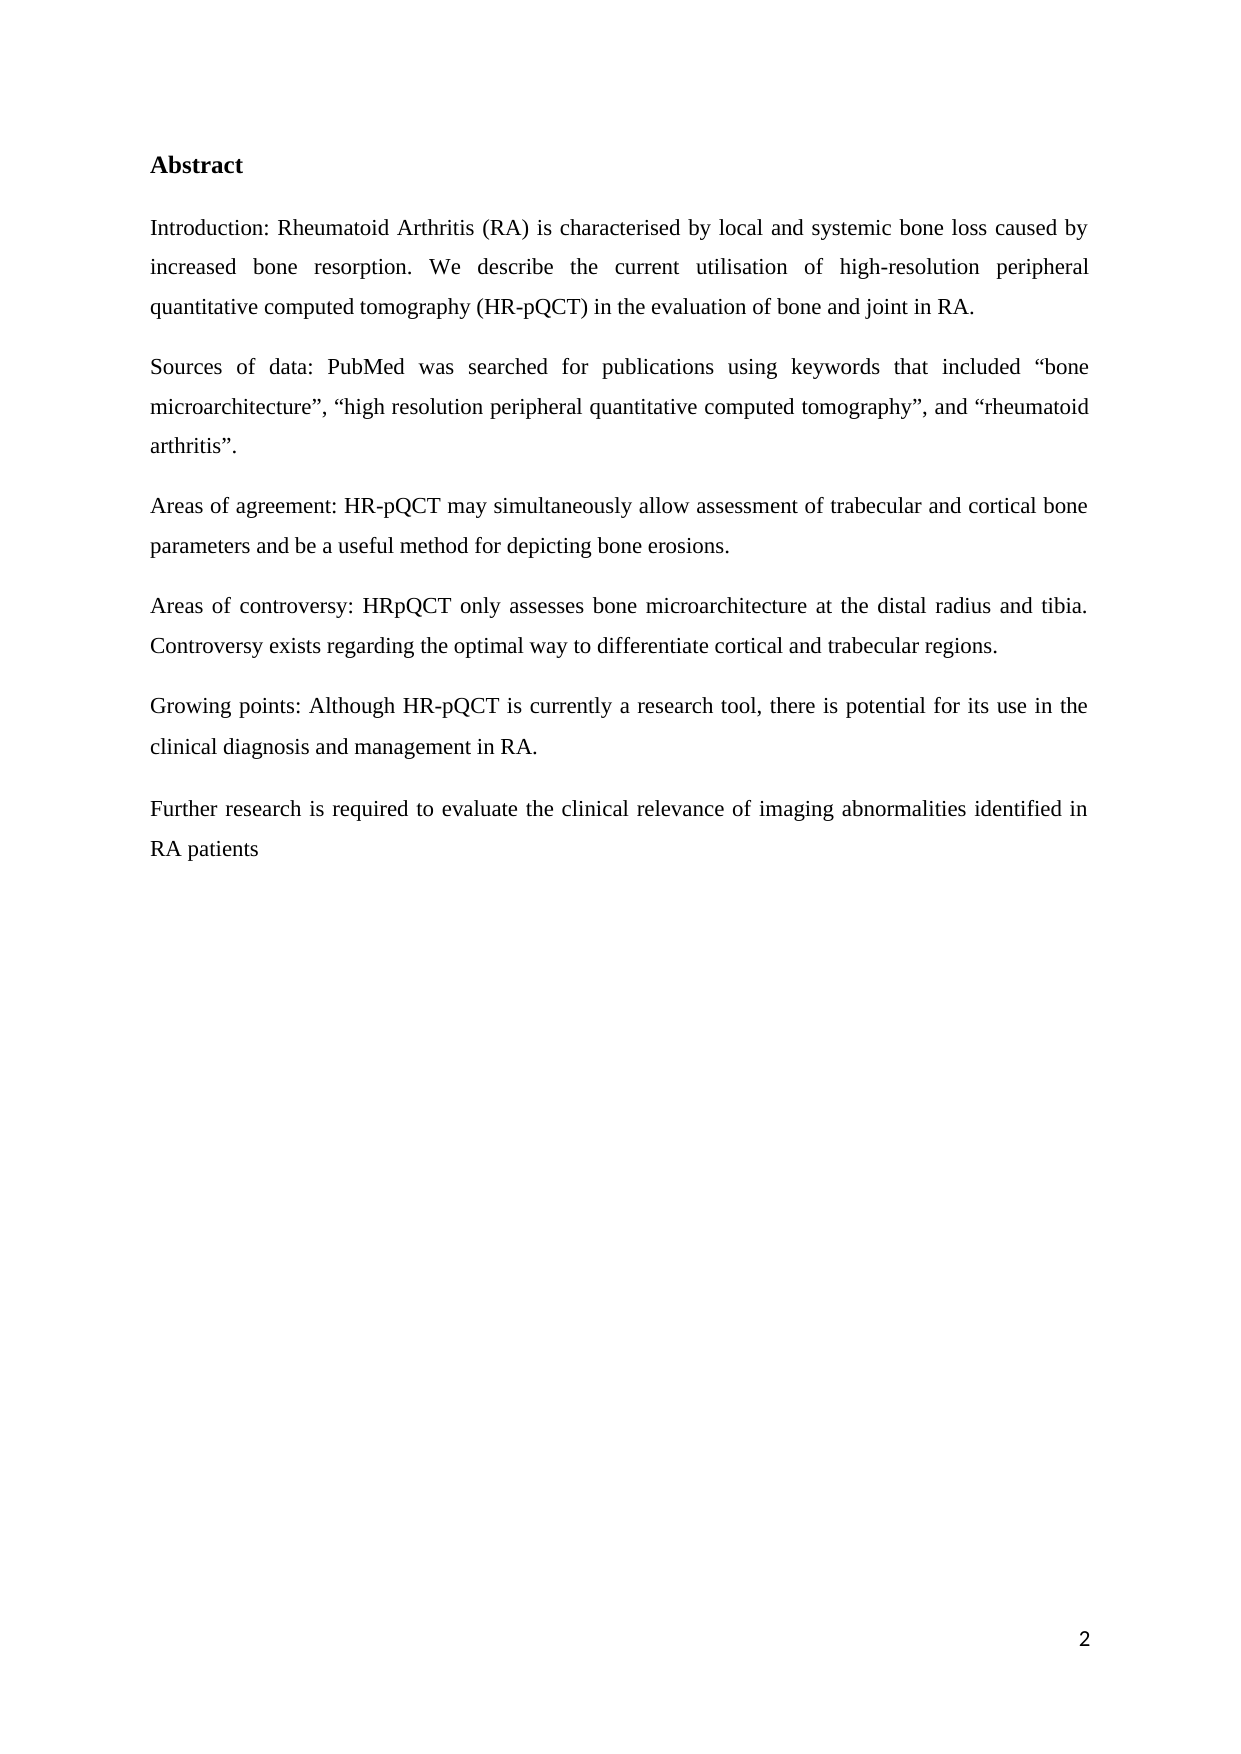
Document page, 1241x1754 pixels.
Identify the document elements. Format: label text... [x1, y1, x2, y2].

text Areas of controversy: HRpQCT only assesses bone microarchitecture at the distal radius and tibia. Controversy exists regarding the optimal way to differentiate cortical and trabecular regions. [150, 592, 1090, 658]
text Areas of agreement: HR-pQCT may simultaneously allow assessment of trabecular and cortical bone parameters and be a useful method for depicting bone erosions. [150, 492, 1090, 558]
text Further research is required to evaluate the clinical relevance of imaging abnormalities identified in RA patients [150, 795, 1090, 861]
text Abstract [150, 150, 1090, 179]
text Sources of data: PubMed was searched for publications using keywords that included “bone microarchitecture”, “high resolution peripheral quantitative computed tomography”, and “rheumatoid arthritis”. [150, 353, 1090, 458]
text Introduction: Rheumatoid Arthritis (RA) is characterised by local and systemic bone loss caused by increased bone resorption. We describe the current utilisation of high-resolution peripheral quantitative computed tomography (HR-pQCT) in the evaluation of bone and joint in RA. [150, 214, 1090, 319]
text Growing points: Although HR-pQCT is currently a research tool, there is potential for its use in the clinical diagnosis and management in RA. [150, 692, 1090, 760]
